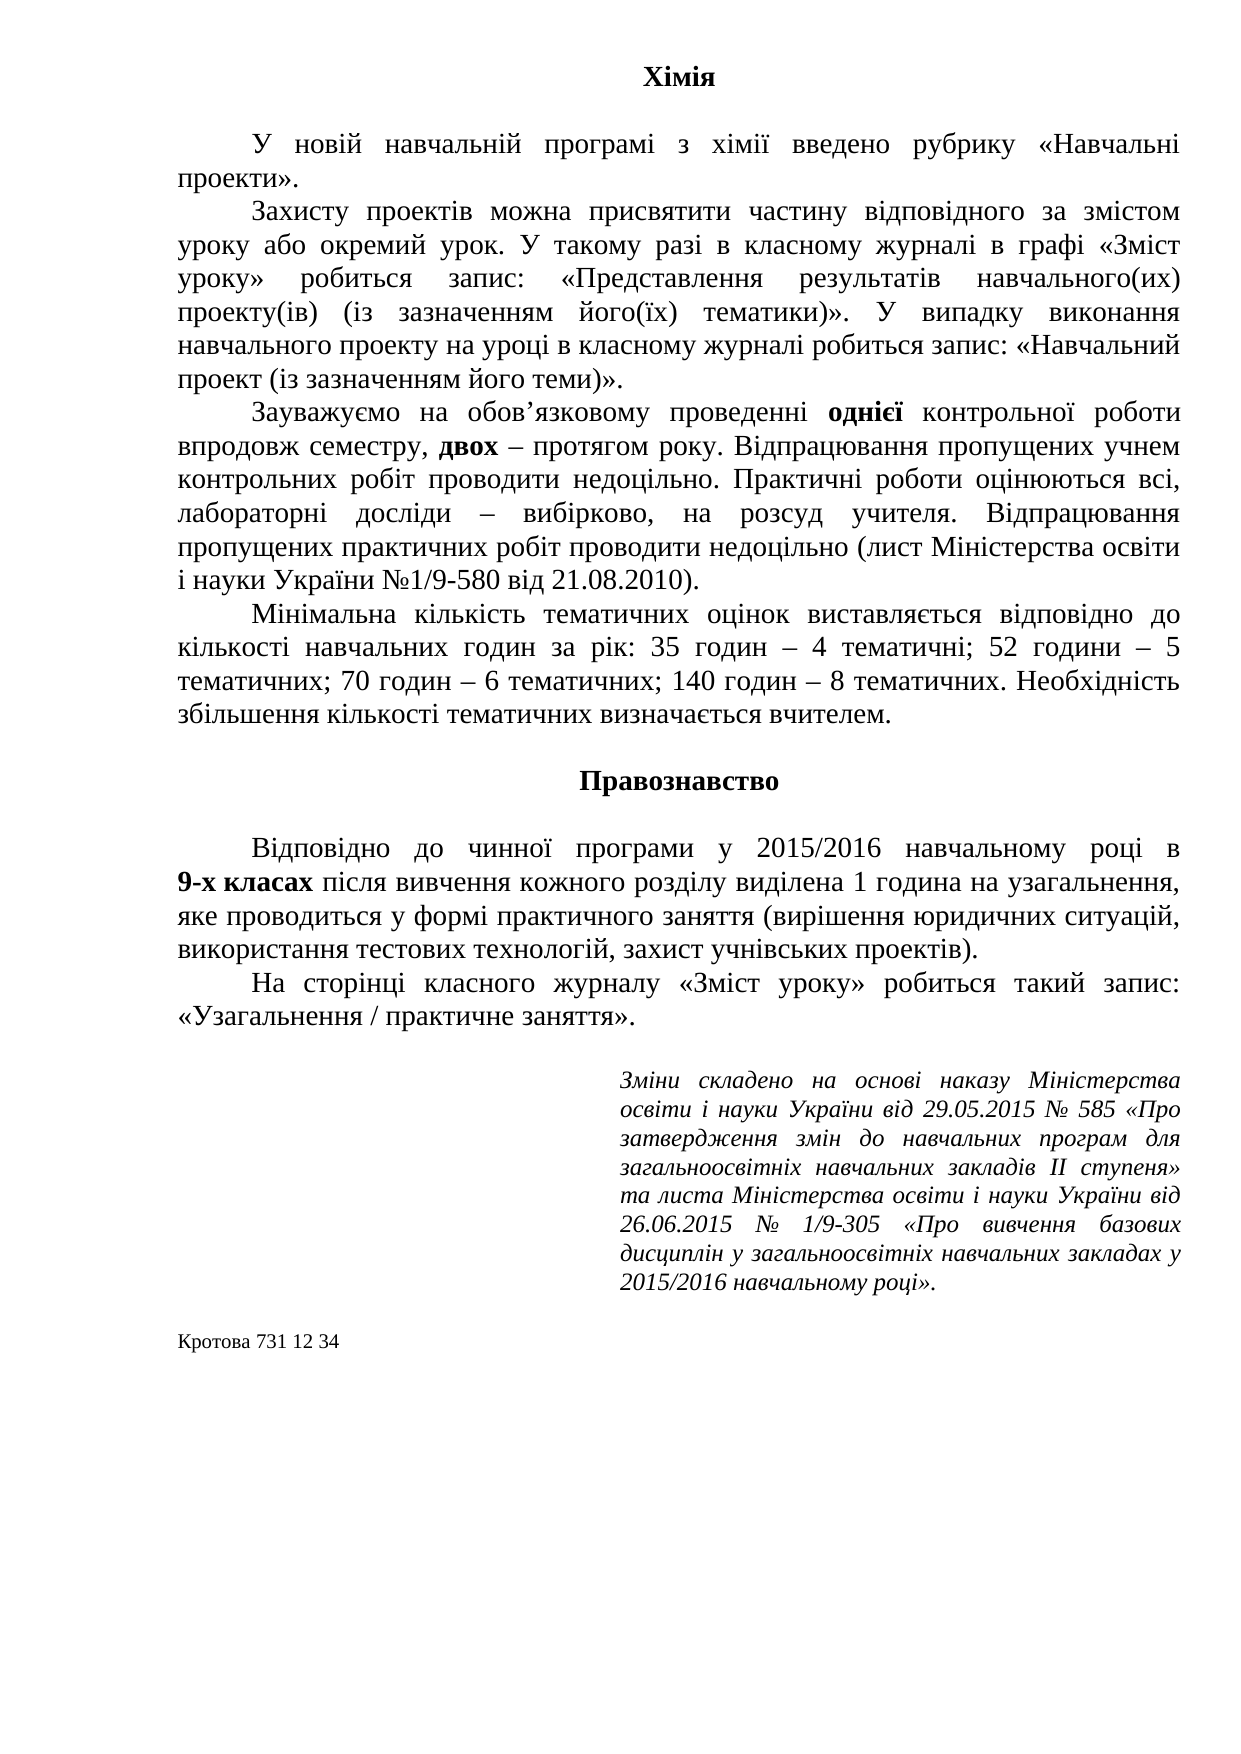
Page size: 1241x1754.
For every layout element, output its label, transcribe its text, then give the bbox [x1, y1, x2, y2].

text На сторінці класного журналу «Зміст уроку» робиться такий запис: «Узагальнення / практичне заняття». [177, 965, 1181, 1032]
text Зауважуємо на обов’язковому проведенні однієї контрольної роботи впродовж семестру, двох – протягом року. Відпрацювання пропущених учнем контрольних робіт проводити недоцільно. Практичні роботи оцінюються всі, лабораторні досліди – вибірково, на розсуд учителя. Відпрацювання пропущених практичних робіт проводити недоцільно (лист Міністерства освіти і науки України №1/9-580 від 21.08.2010). [177, 394, 1181, 596]
text Мінімальна кількість тематичних оцінок виставляється відповідно до кількості навчальних годин за рік: 35 годин – 4 тематичні; 52 години – 5 тематичних; 70 годин – 6 тематичних; 140 годин – 8 тематичних. Необхідність збільшення кількості тематичних визначається вчителем. [177, 596, 1181, 730]
text Захисту проектів можна присвятити частину відповідного за змістом уроку або окремий урок. У такому разі в класному журналі в графі «Зміст уроку» робиться запис: «Представлення результатів навчального(их) проекту(ів) (із зазначенням його(їх) тематики)». У випадку виконання навчального проекту на уроці в класному журналі робиться запис: «Навчальний проект (із зазначенням його теми)». [177, 193, 1181, 394]
text Відповідно до чинної програми у 2015/2016 навчальному році в 9-х класах після вивчення кожного розділу виділена 1 година на узагальнення, яке проводиться у формі практичного заняття (вирішення юридичних ситуацій, використання тестових технологій, захист учнівських проектів). [177, 831, 1181, 965]
text У новій навчальній програмі з хімії введено рубрику «Навчальні проекти». [177, 126, 1181, 193]
text Кротова 731 12 34 [177, 1329, 1181, 1353]
text Хімія [177, 59, 1181, 93]
text Правознавство [177, 763, 1181, 797]
text Зміни складено на основі наказу Міністерства освіти і науки України від 29.05.2015 № 585 «Про затвердження змін до навчальних програм для загальноосвітніх навчальних закладів ІІ ступеня» та листа Міністерства освіти і науки України від 26.06.2015 № 1/9-305 «Про вивчення базових дисциплін у загальноосвітніх навчальних закладах у 2015/2016 навчальному році». [620, 1065, 1181, 1295]
